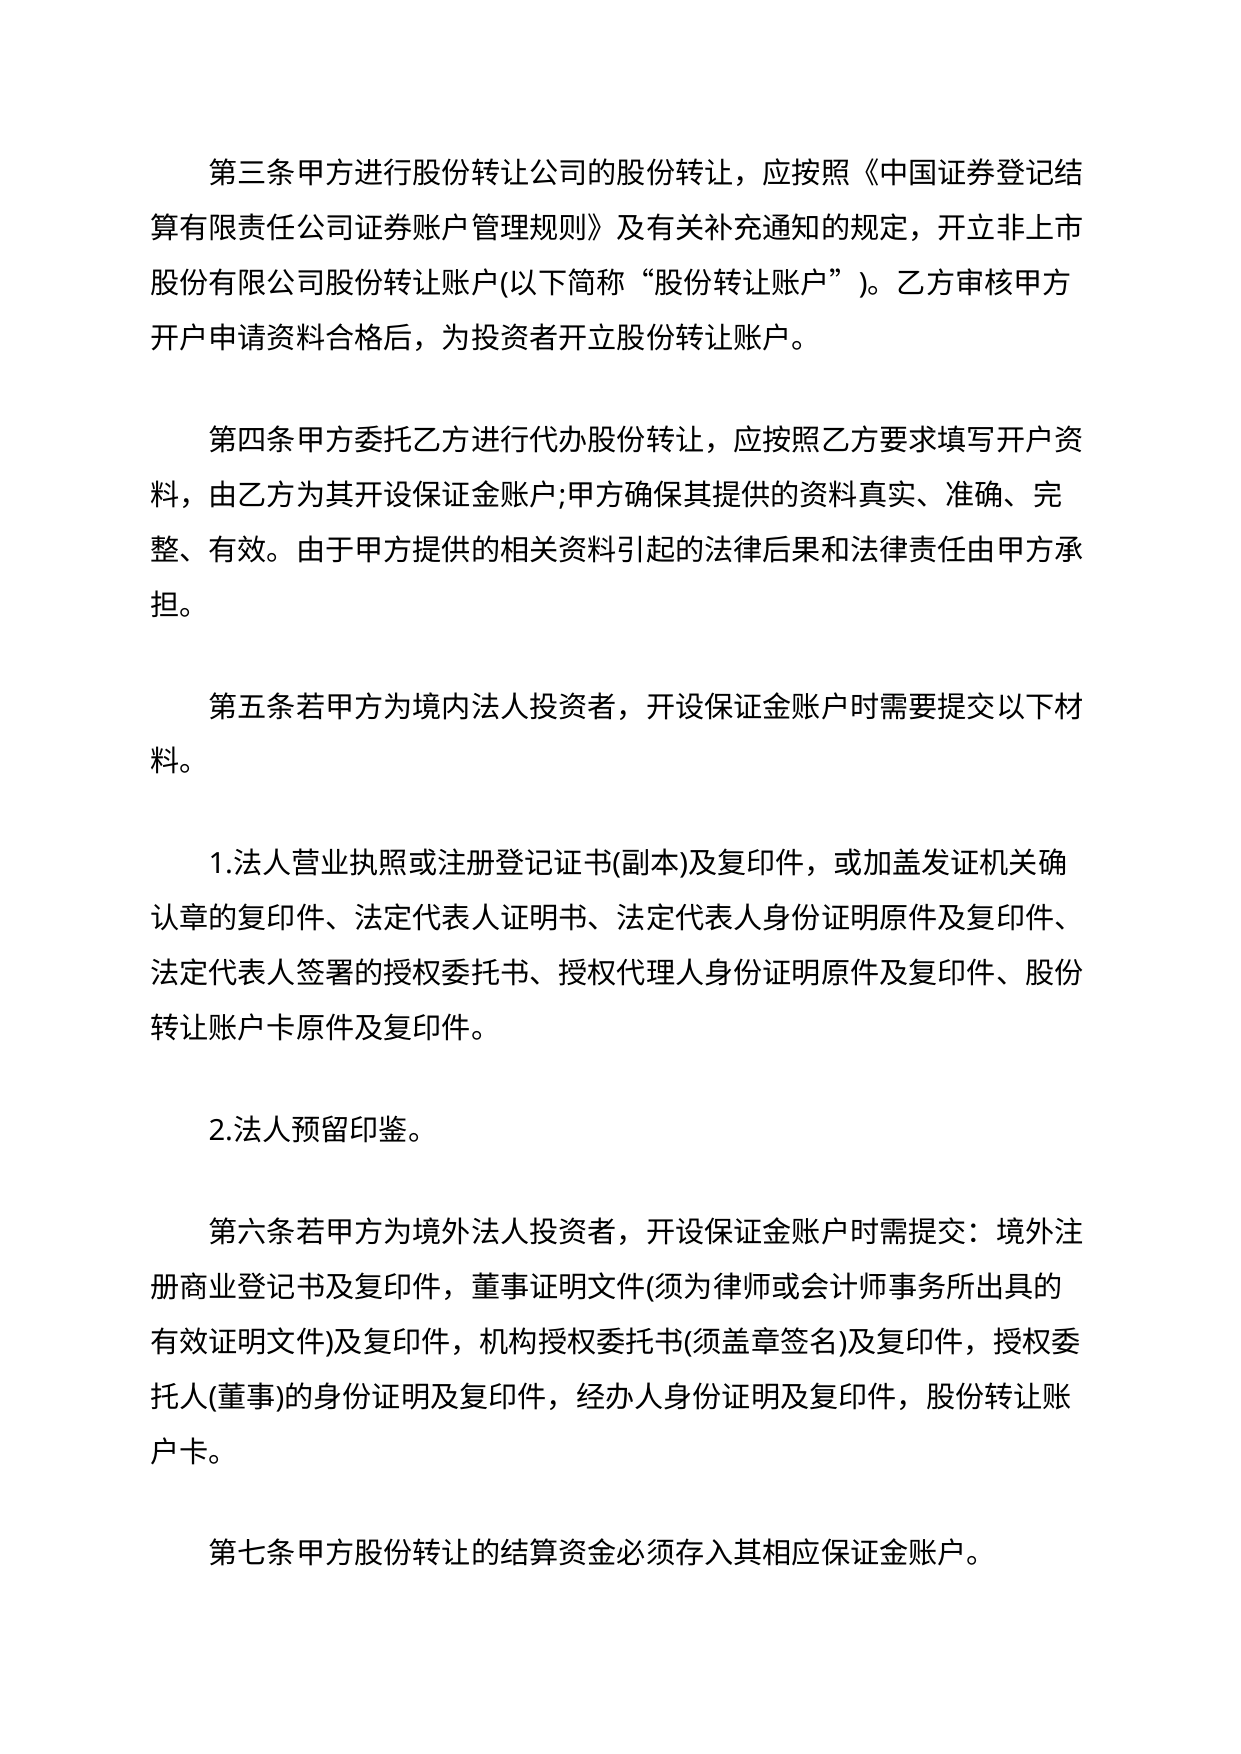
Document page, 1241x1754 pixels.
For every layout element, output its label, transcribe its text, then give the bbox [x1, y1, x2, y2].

text 第三条甲方进行股份转让公司的股份转让，应按照《中国证券登记结算有限责任公司证券账户管理规则》及有关补充通知的规定，开立非上市股份有限公司股份转让账户(以下简称“股份转让账户”)。乙方审核甲方开户申请资料合格后，为投资者开立股份转让账户。 [150, 150, 1090, 357]
text 第四条甲方委托乙方进行代办股份转让，应按照乙方要求填写开户资料，由乙方为其开设保证金账户;甲方确保其提供的资料真实、准确、完整、有效。由于甲方提供的相关资料引起的法律后果和法律责任由甲方承担。 [150, 417, 1090, 624]
text 2.法人预留印鉴。 [150, 1106, 1090, 1149]
text 1.法人营业执照或注册登记证书(副本)及复印件，或加盖发证机关确认章的复印件、法定代表人证明书、法定代表人身份证明原件及复印件、法定代表人签署的授权委托书、授权代理人身份证明原件及复印件、股份转让账户卡原件及复印件。 [150, 840, 1090, 1047]
text 第五条若甲方为境内法人投资者，开设保证金账户时需要提交以下材料。 [150, 683, 1090, 780]
text 第七条甲方股份转让的结算资金必须存入其相应保证金账户。 [150, 1530, 1090, 1572]
text 第六条若甲方为境外法人投资者，开设保证金账户时需提交：境外注册商业登记书及复印件，董事证明文件(须为律师或会计师事务所出具的有效证明文件)及复印件，机构授权委托书(须盖章签名)及复印件，授权委托人(董事)的身份证明及复印件，经办人身份证明及复印件，股份转让账户卡。 [150, 1208, 1090, 1471]
